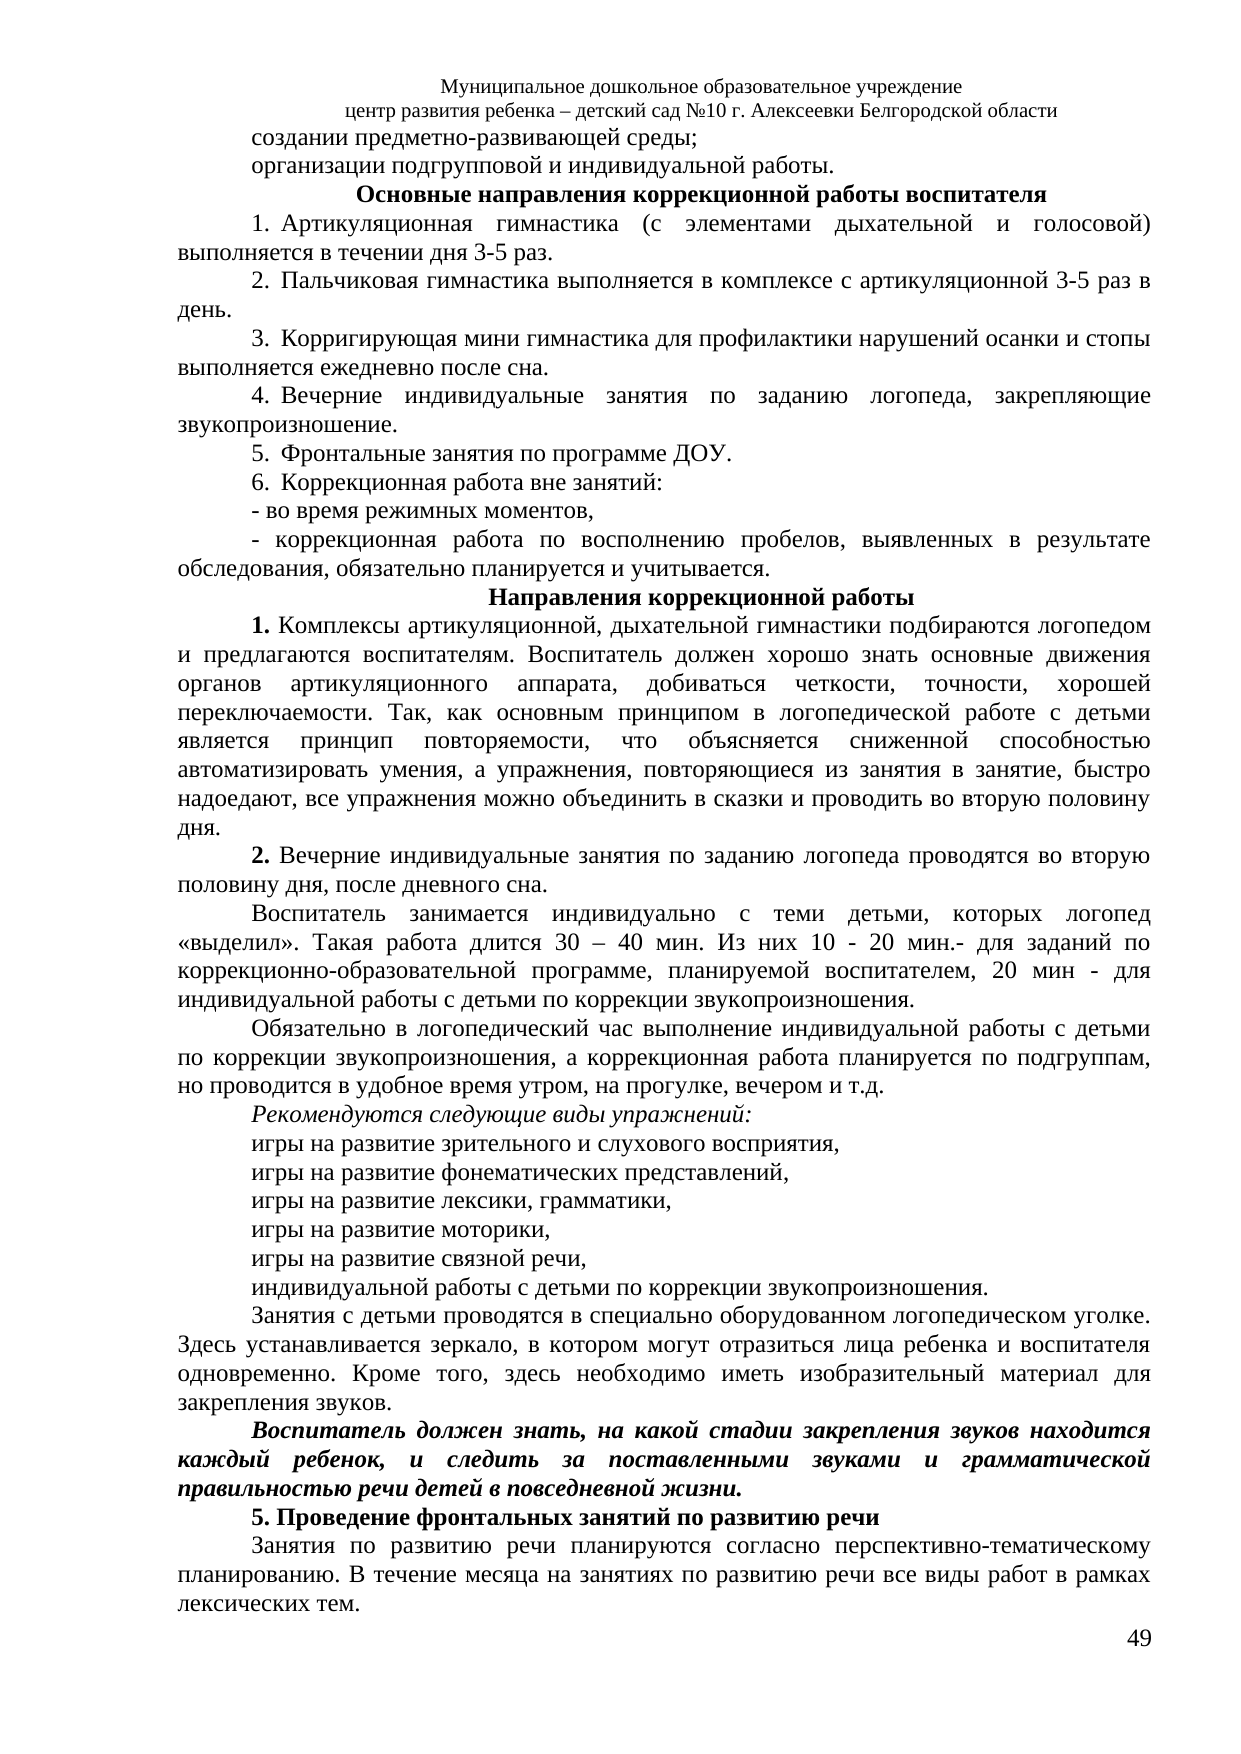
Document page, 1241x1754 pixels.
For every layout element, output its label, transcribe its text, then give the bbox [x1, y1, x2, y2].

list Вечерние индивидуальные занятия по заданию логопеда, закрепляющие звукопроизношение. [177, 381, 1152, 438]
text Обязательно в логопедический час выполнение индивидуальной работы с детьми по коррекции звукопроизношения, а коррекционная работа планируется по подгруппам, но проводится в удобное время утром, на прогулке, вечером и т.д. [177, 1013, 1152, 1099]
text игры на развитие лексики, грамматики, [177, 1186, 1152, 1214]
text организации подгрупповой и индивидуальной работы. [177, 151, 1152, 179]
text Занятия по развитию речи планируются согласно перспективно-тематическому планированию. В течение месяца на занятиях по развитию речи все виды работ в рамках лексических тем. [177, 1531, 1152, 1617]
text 2. Вечерние индивидуальные занятия по заданию логопеда проводятся во вторую половину дня, после дневного сна. [177, 841, 1152, 898]
text игры на развитие связной речи, [177, 1243, 1152, 1272]
list Корригирующая мини гимнастика для профилактики нарушений осанки и стопы выполняется ежедневно после сна. [177, 323, 1152, 381]
list Артикуляционная гимнастика (с элементами дыхательной и голосовой) выполняется в течении дня 3-5 раз. [177, 208, 1152, 266]
text - во время режимных моментов, [177, 496, 1152, 524]
text игры на развитие зрительного и слухового восприятия, [177, 1128, 1152, 1157]
text 5. Проведение фронтальных занятий по развитию речи [177, 1502, 1152, 1531]
list Коррекционная работа вне занятий: [177, 467, 1152, 496]
text Занятия с детьми проводятся в специально оборудованном логопедическом уголке. Здесь устанавливается зеркало, в котором могут отразиться лица ребенка и воспитателя одновременно. Кроме того, здесь необходимо иметь изобразительный материал для закрепления звуков. [177, 1301, 1152, 1416]
text Рекомендуются следующие виды упражнений: [177, 1099, 1152, 1128]
text индивидуальной работы с детьми по коррекции звукопроизношения. [177, 1272, 1152, 1301]
text Воспитатель должен знать, на какой стадии закрепления звуков находится каждый ребенок, и следить за поставленными звуками и грамматической правильностью речи детей в повседневной жизни. [177, 1416, 1152, 1502]
text игры на развитие моторики, [177, 1214, 1152, 1243]
text создании предметно-развивающей среды; [177, 122, 1152, 151]
list Фронтальные занятия по программе ДОУ. [177, 438, 1152, 467]
text Направления коррекционной работы [177, 582, 1152, 611]
text 1. Комплексы артикуляционной, дыхательной гимнастики подбираются логопедом и предлагаются воспитателям. Воспитатель должен хорошо знать основные движения органов артикуляционного аппарата, добиваться четкости, точности, хорошей переключаемости. Так, как основным принципом в логопедической работе с детьми является принцип повторяемости, что объясняется сниженной способностью автоматизировать умения, а упражнения, повторяющиеся из занятия в занятие, быстро надоедают, все упражнения можно объединить в сказки и проводить во вторую половину дня. [177, 611, 1152, 841]
text игры на развитие фонематических представлений, [177, 1157, 1152, 1186]
text - коррекционная работа по восполнению пробелов, выявленных в результате обследования, обязательно планируется и учитывается. [177, 524, 1152, 582]
text Основные направления коррекционной работы воспитателя [177, 179, 1152, 208]
text Воспитатель занимается индивидуально с теми детьми, которых логопед «выделил». Такая работа длится 30 – 40 мин. Из них 10 - 20 мин.- для заданий по коррекционно-образовательной программе, планируемой воспитателем, 20 мин - для индивидуальной работы с детьми по коррекции звукопроизношения. [177, 898, 1152, 1013]
list Пальчиковая гимнастика выполняется в комплексе с артикуляционной 3-5 раз в день. [177, 266, 1152, 323]
